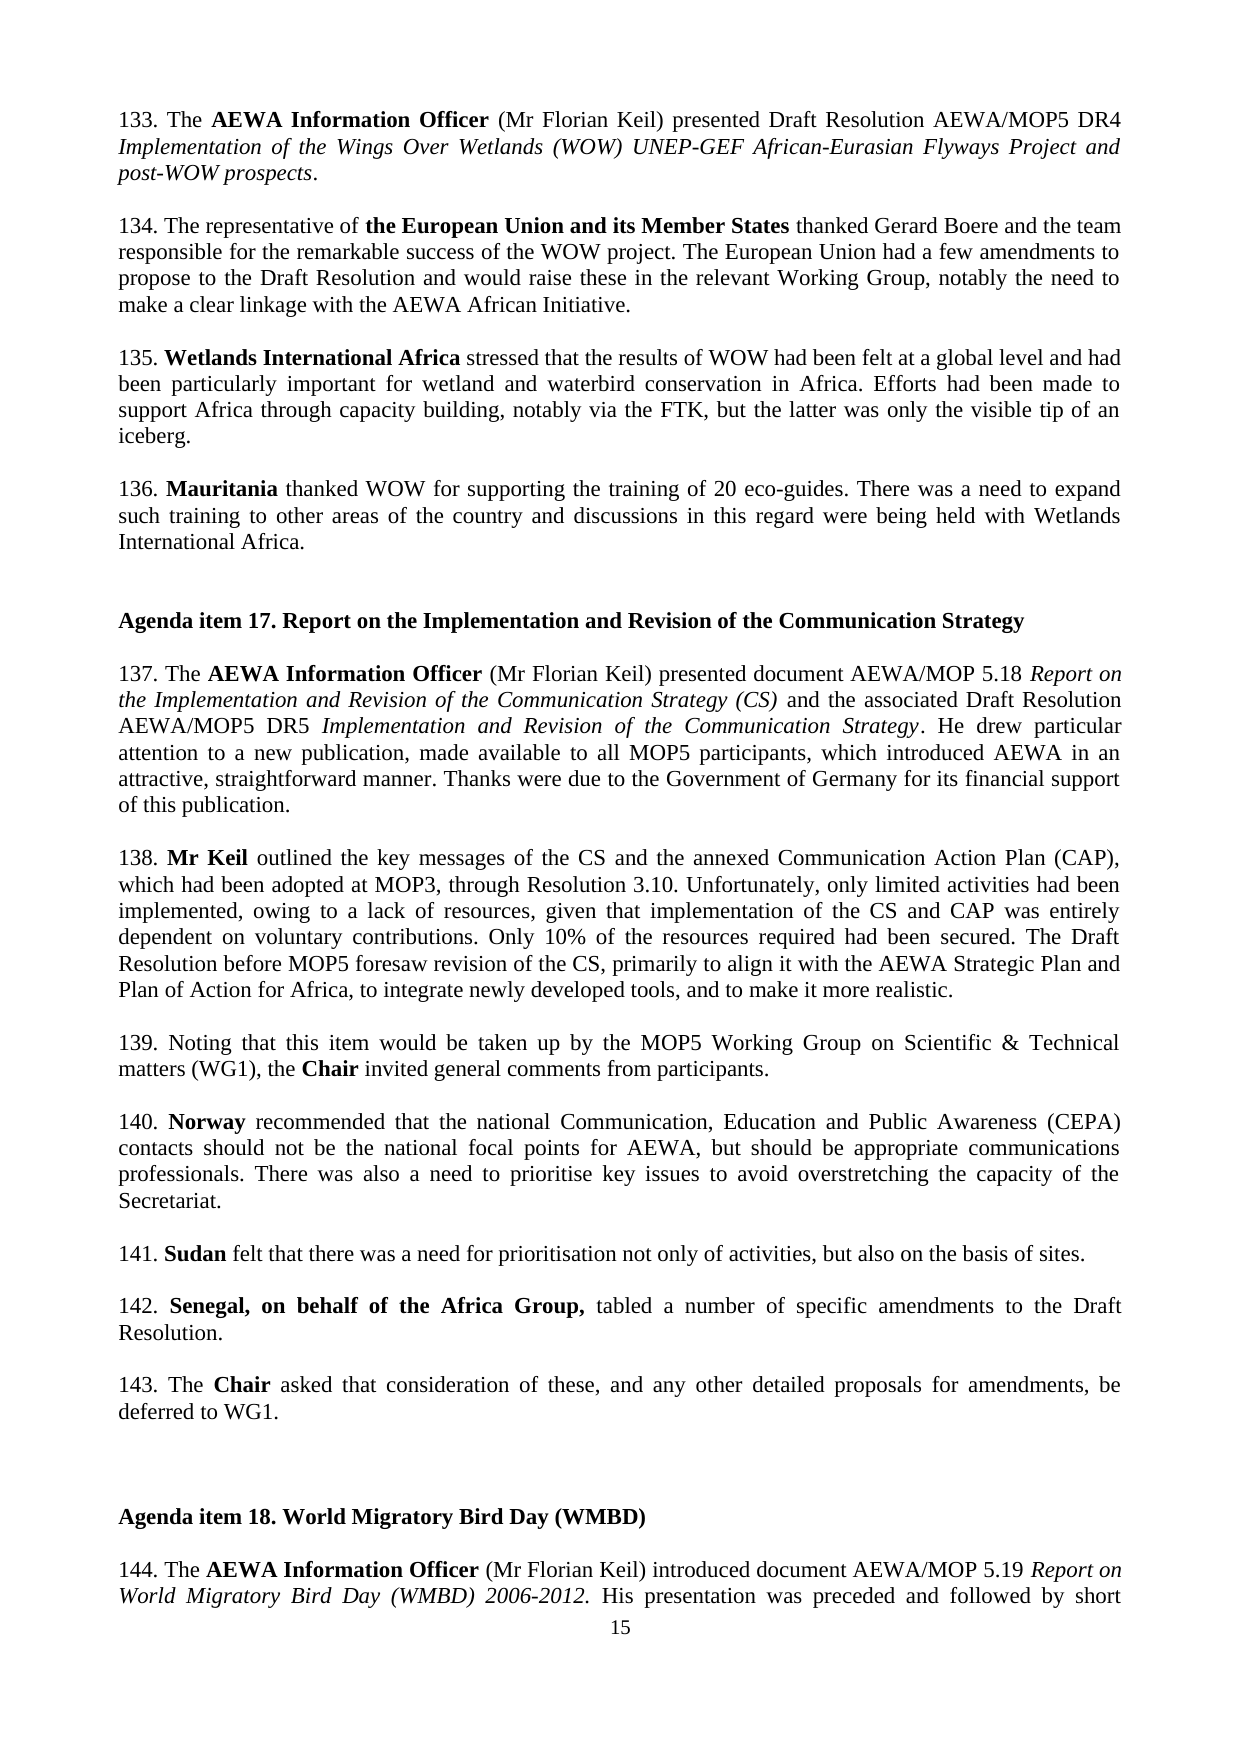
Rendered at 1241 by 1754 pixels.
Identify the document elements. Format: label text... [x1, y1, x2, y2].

text 134. The representative of the European Union and its Member States thanked Gerard Boere and the team responsible for the remarkable success of the WOW project. The European Union had a few amendments to propose to the Draft Resolution and would raise these in the relevant Working Group, notably the need to make a clear linkage with the AEWA African Initiative. [118, 212, 1122, 317]
text 142. Senegal, on behalf of the Africa Group, tabled a number of specific amendments to the Draft Resolution. [118, 1292, 1122, 1345]
text 139. Noting that this item would be taken up by the MOP5 Working Group on Scientific & Technical matters (WG1), the Chair invited general comments from participants. [118, 1029, 1122, 1081]
text Agenda item 18. World Migratory Bird Day (WMBD) [118, 1503, 1122, 1529]
text 137. The AEWA Information Officer (Mr Florian Keil) presented document AEWA/MOP 5.18 Report on the Implementation and Revision of the Communication Strategy (CS) and the associated Draft Resolution AEWA/MOP5 DR5 Implementation and Revision of the Communication Strategy. He drew particular attention to a new publication, made available to all MOP5 participants, which introduced AEWA in an attractive, straightforward manner. Thanks were due to the Government of Germany for its financial support of this publication. [118, 660, 1122, 818]
text Agenda item 17. Report on the Implementation and Revision of the Communication Strategy [118, 607, 1122, 633]
text 136. Mauritania thanked WOW for supporting the training of 20 eco-guides. There was a need to expand such training to other areas of the country and discussions in this regard were being held with Wetlands International Africa. [118, 475, 1122, 554]
text 138. Mr Keil outlined the key messages of the CS and the annexed Communication Action Plan (CAP), which had been adopted at MOP3, through Resolution 3.10. Unfortunately, only limited activities had been implemented, owing to a lack of resources, given that implementation of the CS and CAP was entirely dependent on voluntary contributions. Only 10% of the resources required had been secured. The Draft Resolution before MOP5 foresaw revision of the CS, primarily to align it with the AEWA Strategic Plan and Plan of Action for Africa, to integrate newly developed tools, and to make it more realistic. [118, 844, 1122, 1002]
text 141. Sudan felt that there was a need for prioritisation not only of activities, but also on the basis of sites. [118, 1239, 1122, 1266]
text 133. The AEWA Information Officer (Mr Florian Keil) presented Draft Resolution AEWA/MOP5 DR4 Implementation of the Wings Over Wetlands (WOW) UNEP-GEF African-Eurasian Flyways Project and post-WOW prospects. [118, 106, 1122, 185]
text 140. Norway recommended that the national Communication, Education and Public Awareness (CEPA) contacts should not be the national focal points for AEWA, but should be appropriate communications professionals. There was also a need to prioritise key issues to avoid overstretching the capacity of the Secretariat. [118, 1108, 1122, 1213]
text 143. The Chair asked that consideration of these, and any other detailed proposals for amendments, be deferred to WG1. [118, 1371, 1122, 1424]
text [118, 1556, 1122, 1608]
text 135. Wetlands International Africa stressed that the results of WOW had been felt at a global level and had been particularly important for wetland and waterbird conservation in Africa. Efforts had been made to support Africa through capacity building, notably via the FTK, but the latter was only the visible tip of an iceberg. [118, 343, 1122, 449]
